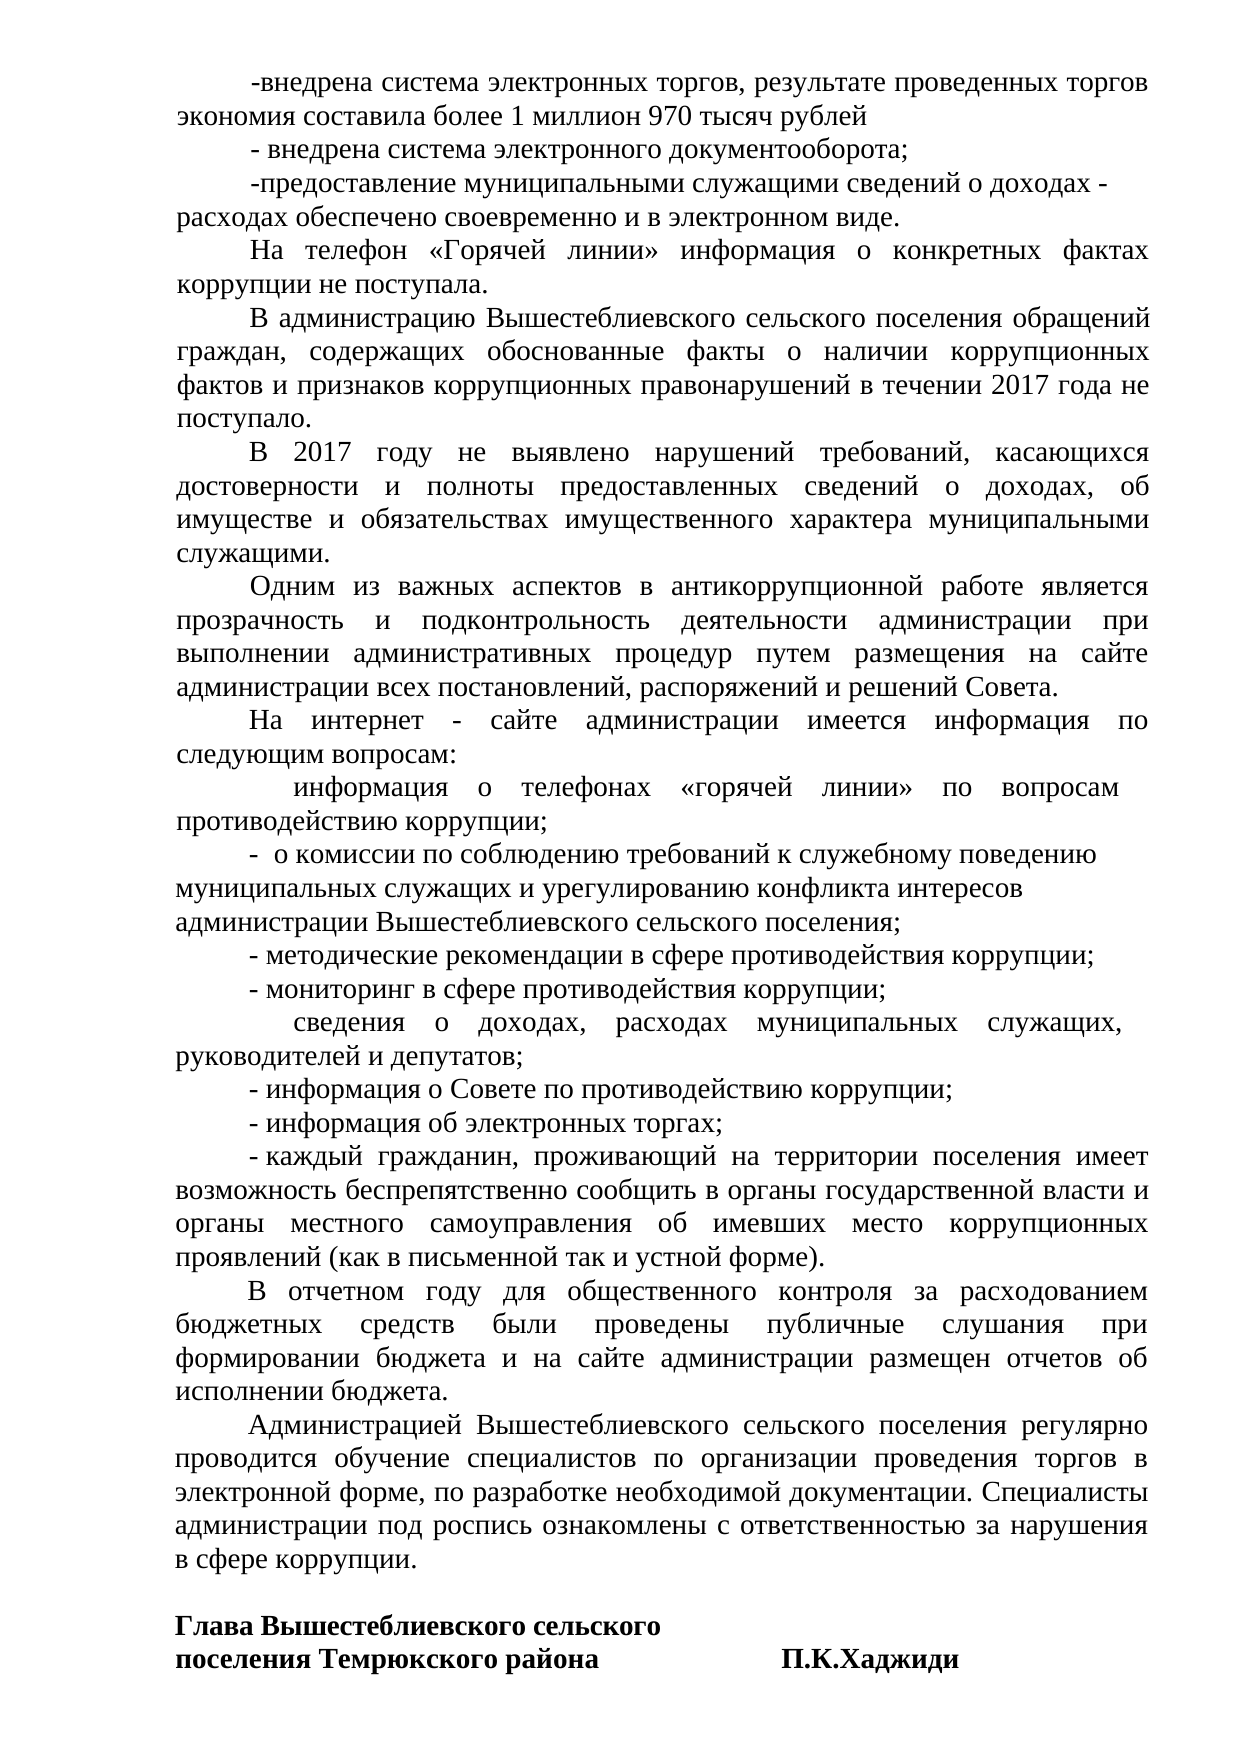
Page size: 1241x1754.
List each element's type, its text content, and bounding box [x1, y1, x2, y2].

list мониторинг в сфере противодействия коррупции; [248, 971, 1151, 1005]
list каждый гражданин, проживающий на территории поселения имеет возможность беспрепятственно сообщить в органы государственной власти и органы местного самоуправления об имевших место коррупционных проявлений (как в письменной так и устной форме). [175, 1139, 1149, 1273]
text Одним из важных аспектов в антикоррупционной работе является прозрачность и подконтрольность деятельности администрации при выполнении административных процедур путем размещения на сайте администрации всех постановлений, распоряжений и решений Совета. [176, 569, 1149, 703]
text На интернет - сайте администрации имеется информация по следующим вопросам: [176, 703, 1149, 770]
text информация о телефонах «горячей линии» по вопросам противодействию коррупции; [176, 770, 1151, 837]
text поселения Темрюкского района П.К.Хаджиди [175, 1642, 1151, 1675]
text Администрацией Вышестеблиевского сельского поселения регулярно проводится обучение специалистов по организации проведения торгов в электронной форме, по разработке необходимой документации. Специалисты администрации под роспись ознакомлены с ответственностью за нарушения в сфере коррупции. [174, 1407, 1149, 1575]
text В отчетном году для общественного контроля за расходованием бюджетных средств были проведены публичные слушания при формировании бюджета и на сайте администрации размещен отчетов об исполнении бюджета. [175, 1273, 1149, 1407]
list информация о Совете по противодействию коррупции; [248, 1072, 1151, 1105]
text - внедрена система электронного документооборота; -предоставление муниципальными служащими сведений о доходах - [250, 132, 1151, 199]
text Глава Вышестеблиевского сельского [174, 1608, 1151, 1642]
text - о комиссии по соблюдению требований к служебному поведению муниципальных служащих и урегулированию конфликта интересов администрации Вышестеблиевского сельского поселения; [175, 837, 1149, 938]
text сведения о доходах, расходах муниципальных служащих, руководителей и депутатов; [175, 1005, 1151, 1072]
list методические рекомендации в сфере противодействия коррупции; [248, 938, 1151, 971]
text В 2017 году не выявлено нарушений требований, касающихся достоверности и полноты предоставленных сведений о доходах, об имуществе и обязательствах имущественного характера муниципальными служащими. [176, 434, 1150, 569]
text -внедрена система электронных торгов, результате проведенных торгов экономия составила более 1 миллион 970 тысяч рублей [177, 65, 1149, 132]
text В администрацию Вышестеблиевского сельского поселения обращений граждан, содержащих обоснованные факты о наличии коррупционных фактов и признаков коррупционных правонарушений в течении 2017 года не поступало. [177, 300, 1150, 434]
text расходах обеспечено своевременно и в электронном виде. [176, 199, 1151, 233]
text На телефон «Горячей линии» информация о конкретных фактах коррупции не поступала. [177, 233, 1150, 300]
list информация об электронных торгах; [248, 1105, 1151, 1139]
